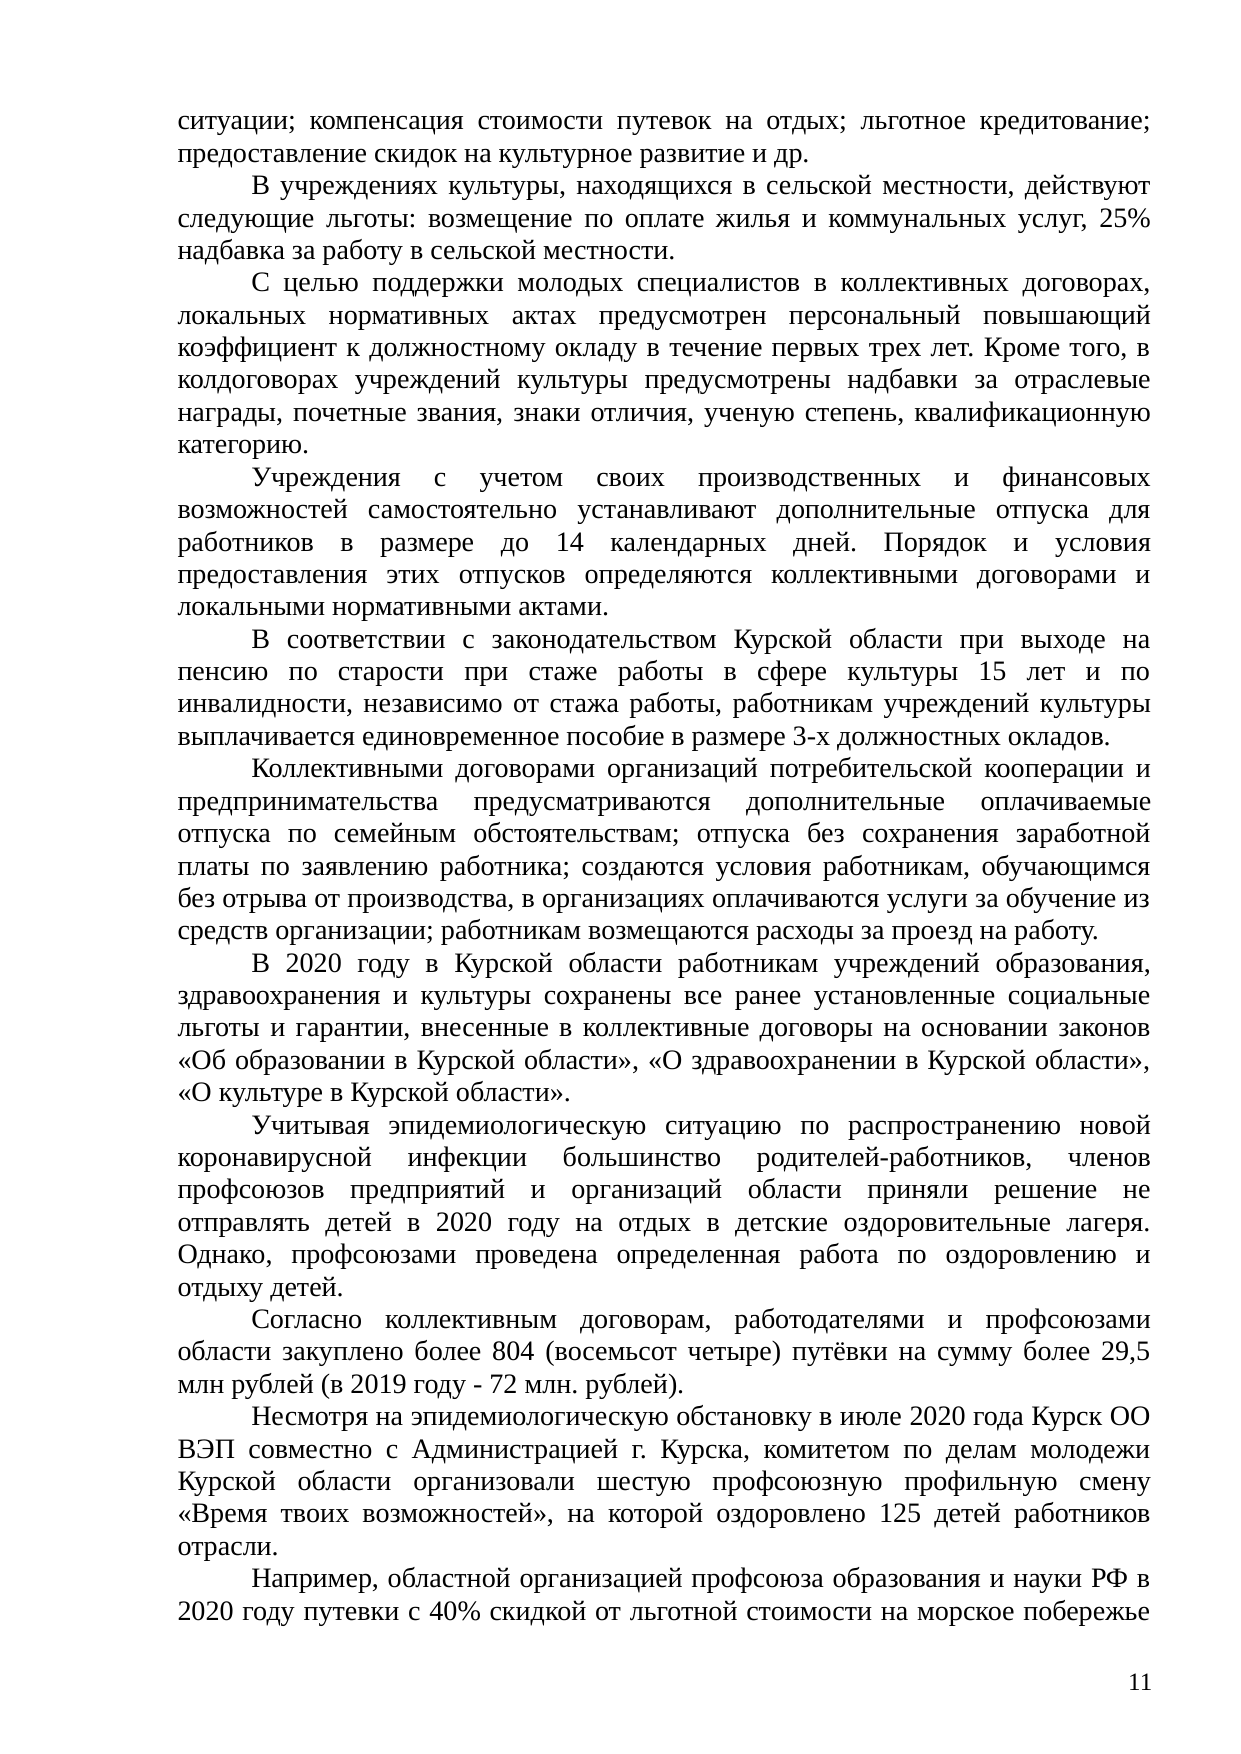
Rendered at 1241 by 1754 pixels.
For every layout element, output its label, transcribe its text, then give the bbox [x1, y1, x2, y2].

text Коллективными договорами организаций потребительской кооперации и предпринимательства предусматриваются дополнительные оплачиваемые отпуска по семейным обстоятельствам; отпуска без сохранения заработной платы по заявлению работника; создаются условия работникам, обучающимся без отрыва от производства, в организациях оплачиваются услуги за обучение из средств организации; работникам возмещаются расходы за проезд на работу. [177, 751, 1152, 946]
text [177, 1561, 1152, 1626]
text Несмотря на эпидемиологическую обстановку в июле 2020 года Курск ОО ВЭП совместно с Администрацией г. Курска, комитетом по делам молодежи Курской области организовали шестую профсоюзную профильную смену «Время твоих возможностей», на которой оздоровлено 125 детей работников отрасли. [177, 1399, 1152, 1561]
text В учреждениях культуры, находящихся в сельской местности, действуют следующие льготы: возмещение по оплате жилья и коммунальных услуг, 25% надбавка за работу в сельской местности. [177, 168, 1152, 265]
text Согласно коллективным договорам, работодателями и профсоюзами области закуплено более 804 (восемьсот четыре) путёвки на сумму более 29,5 млн рублей (в 2019 году - 72 млн. рублей). [177, 1302, 1152, 1399]
text Учитывая эпидемиологическую ситуацию по распространению новой коронавирусной инфекции большинство родителей-работников, членов профсоюзов предприятий и организаций области приняли решение не отправлять детей в 2020 году на отдых в детские оздоровительные лагеря. Однако, профсоюзами проведена определенная работа по оздоровлению и отдыху детей. [177, 1108, 1152, 1302]
text С целью поддержки молодых специалистов в коллективных договорах, локальных нормативных актах предусмотрен персональный повышающий коэффициент к должностному окладу в течение первых трех лет. Кроме того, в колдоговорах учреждений культуры предусмотрены надбавки за отраслевые награды, почетные звания, знаки отличия, ученую степень, квалификационную категорию. [177, 265, 1152, 460]
text В соответствии с законодательством Курской области при выходе на пенсию по старости при стаже работы в сфере культуры 15 лет и по инвалидности, независимо от стажа работы, работникам учреждений культуры выплачивается единовременное пособие в размере 3-х должностных окладов. [177, 622, 1152, 751]
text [177, 103, 1152, 168]
text Учреждения с учетом своих производственных и финансовых возможностей самостоятельно устанавливают дополнительные отпуска для работников в размере до 14 календарных дней. Порядок и условия предоставления этих отпусков определяются коллективными договорами и локальными нормативными актами. [177, 460, 1152, 622]
text В 2020 году в Курской области работникам учреждений образования, здравоохранения и культуры сохранены все ранее установленные социальные льготы и гарантии, внесенные в коллективные договоры на основании законов «Об образовании в Курской области», «О здравоохранении в Курской области», «О культуре в Курской области». [177, 946, 1152, 1108]
